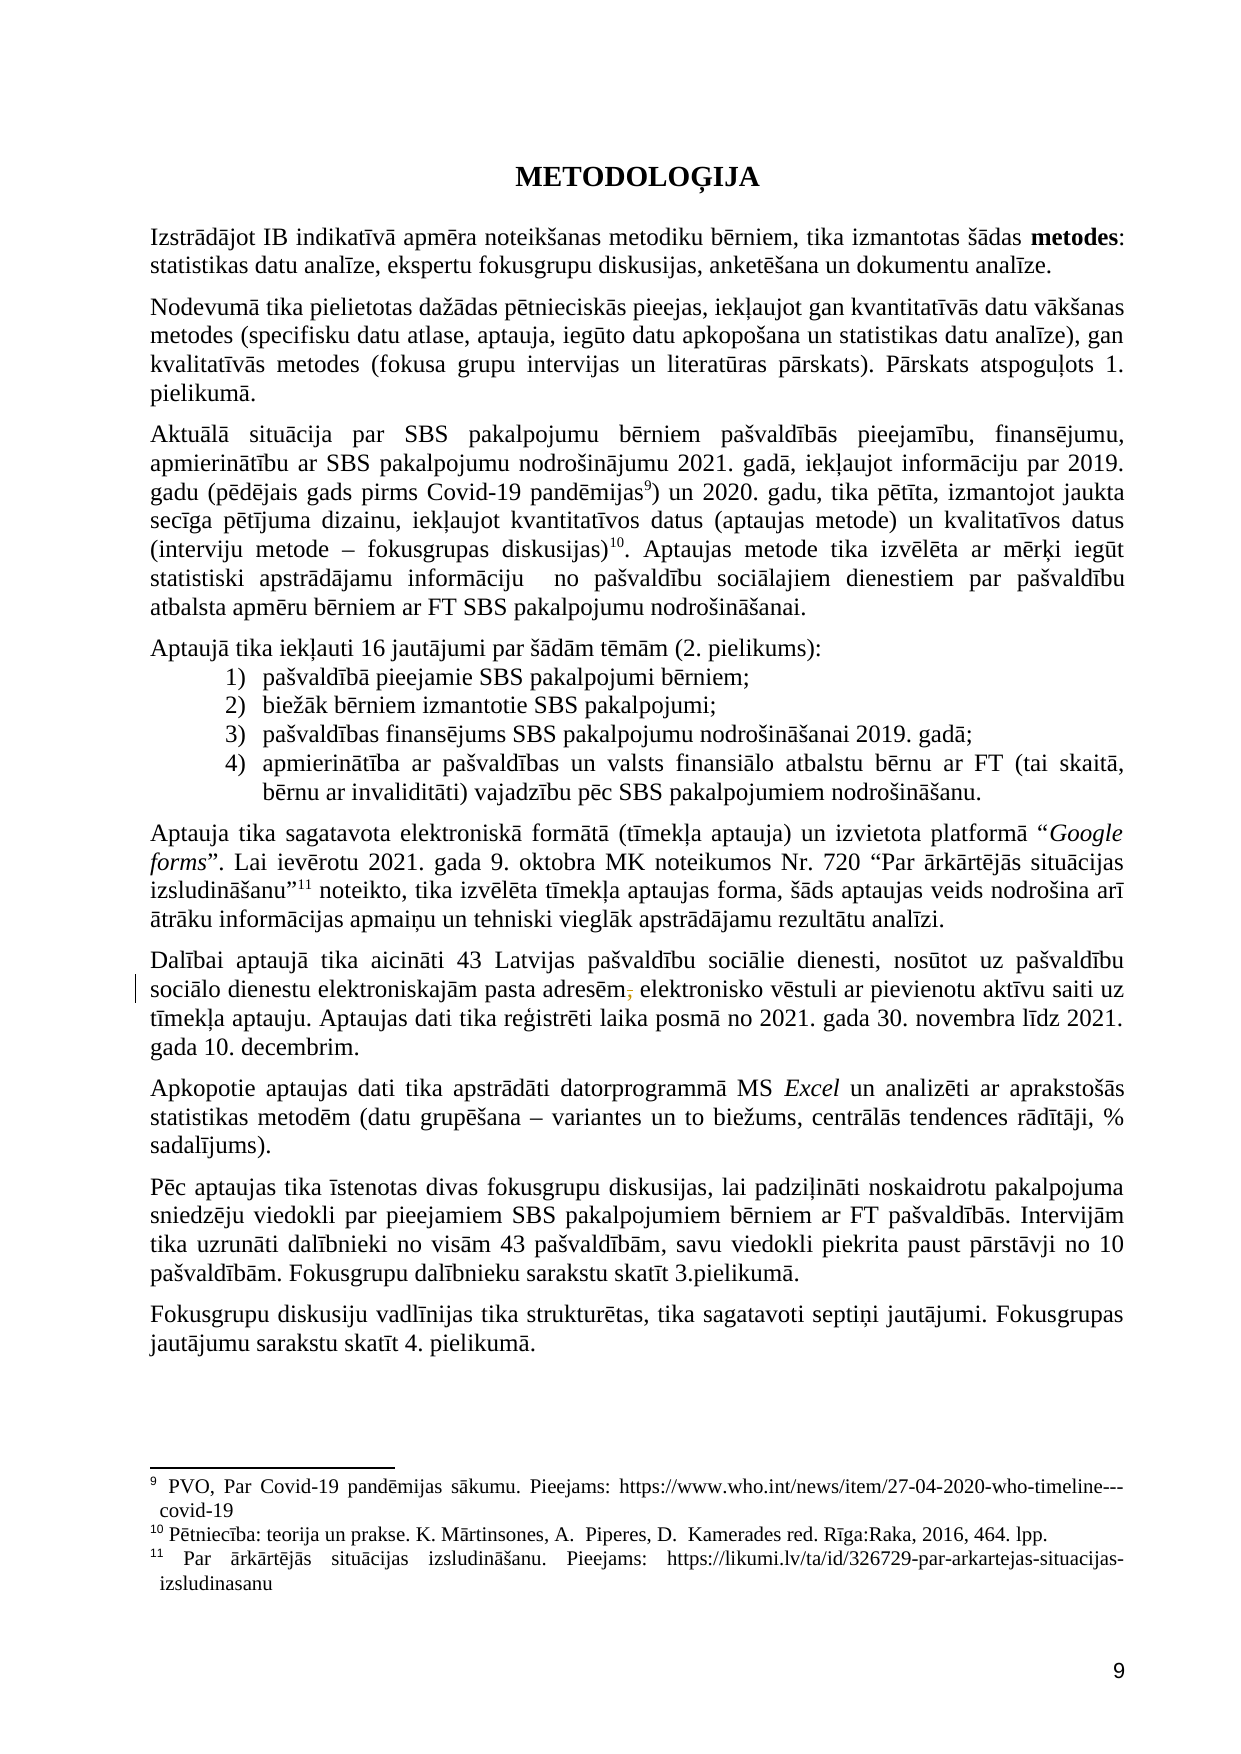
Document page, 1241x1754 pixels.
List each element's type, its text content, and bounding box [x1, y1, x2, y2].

text Dalībai aptaujā tika aicināti 43 Latvijas pašvaldību sociālie dienesti, nosūtot uz pašvaldību sociālo dienestu elektroniskajām pasta adresēm elektronisko vēstuli ar pievienotu aktīvu saiti uz tīmekļa aptauju. Aptaujas dati tika reģistrēti laika posmā no 2021. gada 30. novembra līdz 2021. gada 10. decembrim. [150, 946, 1125, 1061]
subtitle METODOLOĢIJA [150, 159, 1125, 193]
text Aptauja tika sagatavota elektroniskā formātā (tīmekļa aptauja) un izvietota platformā “Google forms”. Lai ievērotu 2021. gada 9. oktobra MK noteikumos Nr. 720 “Par ārkārtējās situācijas izsludināšanu” noteikto, tika izvēlēta tīmekļa aptaujas forma, šāds aptaujas veids nodrošina arī ātrāku informācijas apmaiņu un tehniski vieglāk apstrādājamu rezultātu analīzi. [150, 818, 1125, 933]
list biežāk bērniem izmantotie SBS pakalpojumi; [225, 691, 1125, 719]
text Fokusgrupu diskusiju vadlīnijas tika strukturētas, tika sagatavoti septiņi jautājumi. Fokusgrupas jautājumu sarakstu skatīt 4. pielikumā. [150, 1299, 1125, 1357]
text Nodevumā tika pielietotas dažādas pētnieciskās pieejas, iekļaujot gan kvantitatīvās datu vākšanas metodes (specifisku datu atlase, aptauja, iegūto datu apkopošana un statistikas datu analīze), gan kvalitatīvās metodes (fokusa grupu intervijas un literatūras pārskats). Pārskats atspoguļots 1. pielikumā. [150, 292, 1125, 407]
text Pēc aptaujas tika īstenotas divas fokusgrupu diskusijas, lai padziļināti noskaidrotu pakalpojuma sniedzēju viedokli par pieejamiem SBS pakalpojumiem bērniem ar FT pašvaldībās. Intervijām tika uzrunāti dalībnieki no visām 43 pašvaldībām, savu viedokli piekrita paust pārstāvji no 10 pašvaldībām. Fokusgrupu dalībnieku sarakstu skatīt 3.pielikumā. [150, 1172, 1125, 1287]
list apmierinātība ar pašvaldības un valsts finansiālo atbalstu bērnu ar FT (tai skaitā, bērnu ar invaliditāti) vajadzību pēc SBS pakalpojumiem nodrošināšanu. [225, 748, 1125, 806]
text Apkopotie aptaujas dati tika apstrādāti datorprogrammā MS Excel un analizēti ar aprakstošās statistikas metodēm (datu grupēšana – variantes un to biežums, centrālās tendences rādītāji, % sadalījums). [150, 1073, 1125, 1159]
list pašvaldībā pieejamie SBS pakalpojumi bērniem; [225, 662, 1125, 691]
text Aktuālā situācija par SBS pakalpojumu bērniem pašvaldībās pieejamību, finansējumu, apmierinātību ar SBS pakalpojumu nodrošinājumu 2021. gadā, iekļaujot informāciju par 2019. gadu (pēdējais gads pirms Covid-19 pandēmijas) un 2020. gadu, tika pētīta, izmantojot jaukta secīga pētījuma dizainu, iekļaujot kvantitatīvos datus (aptaujas metode) un kvalitatīvos datus (interviju metode – fokusgrupas diskusijas). Aptaujas metode tika izvēlēta ar mērķi iegūt statistiski apstrādājamu informāciju no pašvaldību sociālajiem dienestiem par pašvaldību atbalsta apmēru bērniem ar FT SBS pakalpojumu nodrošināšanai. [150, 419, 1125, 621]
text Izstrādājot IB indikatīvā apmēra noteikšanas metodiku bērniem, tika izmantotas šādas metodes: statistikas datu analīze, ekspertu fokusgrupu diskusijas, anketēšana un dokumentu analīze. [150, 222, 1125, 279]
text Aptaujā tika iekļauti 16 jautājumi par šādām tēmām (2. pielikums): [150, 633, 1125, 662]
list pašvaldības finansējums SBS pakalpojumu nodrošināšanai 2019. gadā; [225, 719, 1125, 748]
